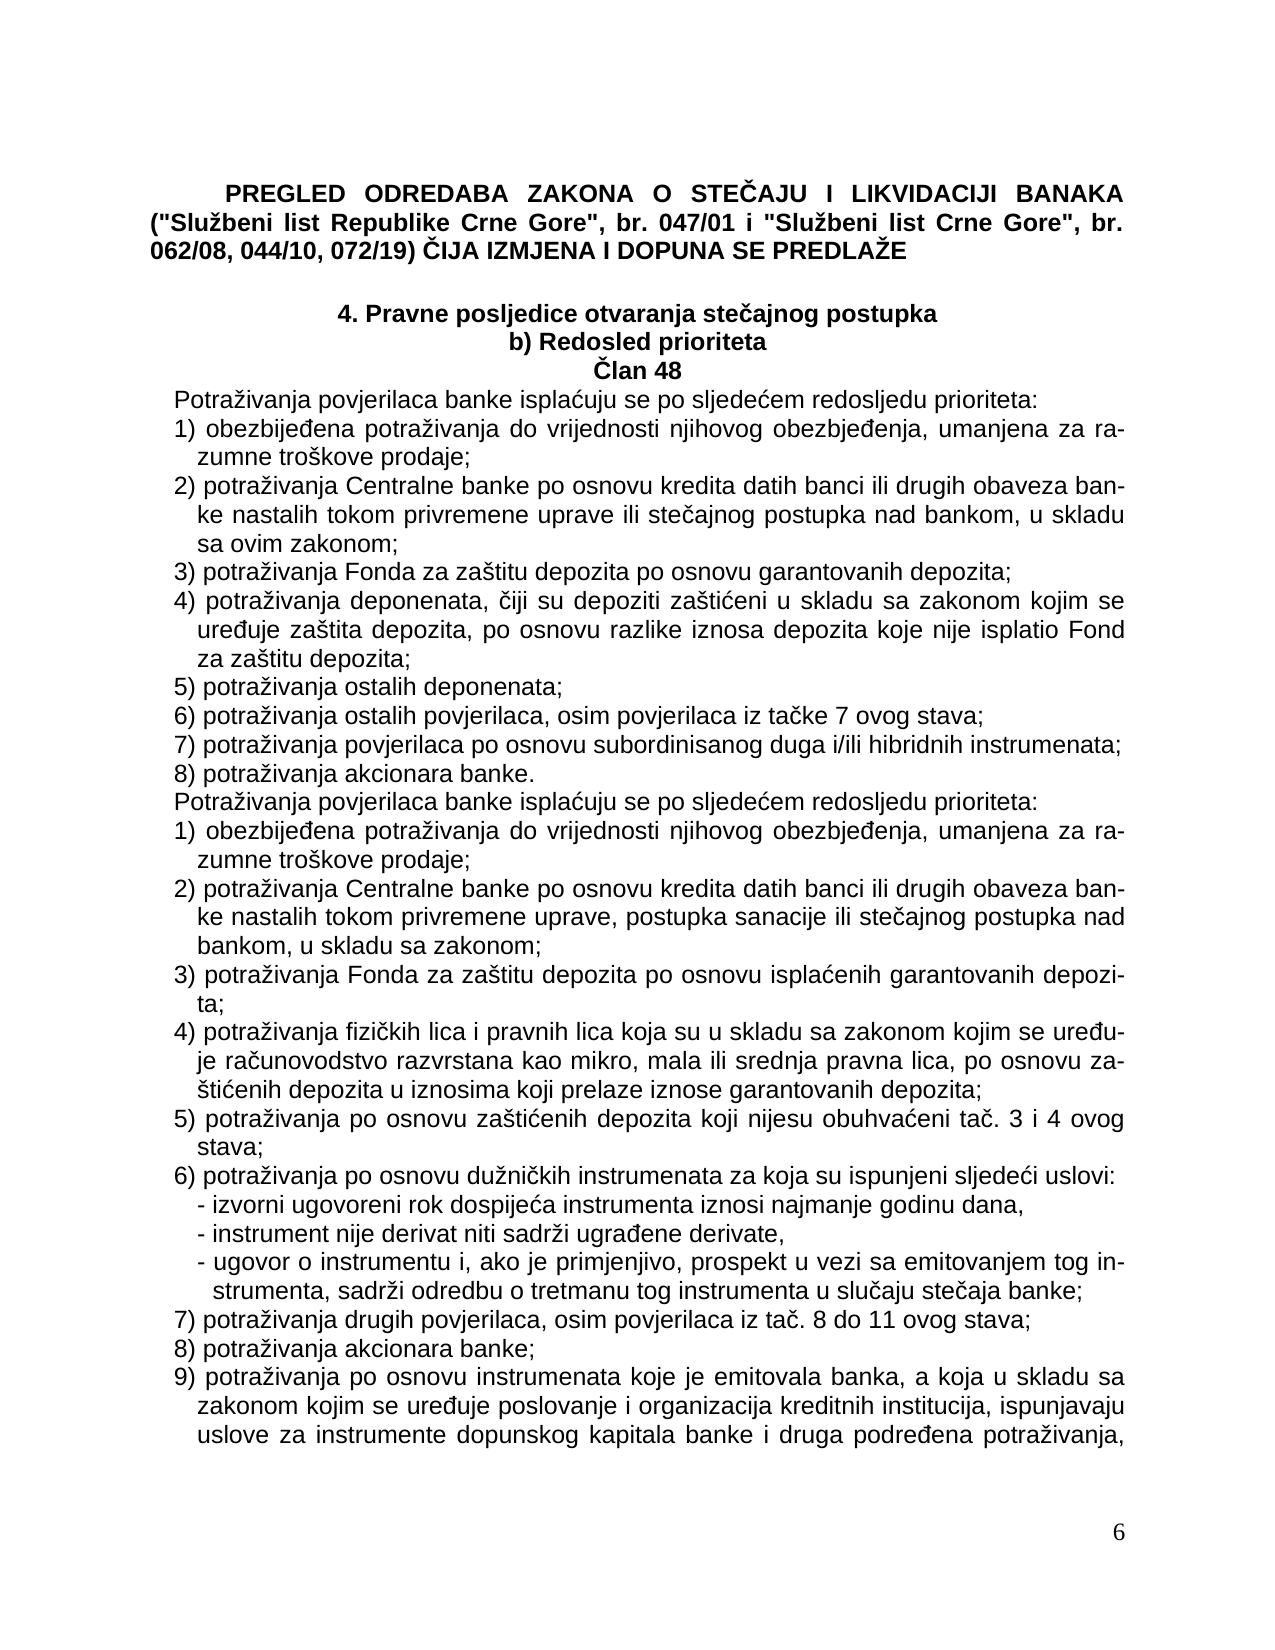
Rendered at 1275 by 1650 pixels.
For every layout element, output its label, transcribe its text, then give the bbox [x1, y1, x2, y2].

text 6) potraživanja po osnovu dužničkih instrumenata za koja su ispunjeni sljedeći uslovi: [173, 1161, 1125, 1190]
text 7) potraživanja povjerilaca po osnovu subordinisanog duga i/​ili hibridnih instrumenata; [173, 730, 1125, 758]
text - instrument nije derivat niti sadrži ugrađene derivate, [197, 1218, 1125, 1247]
text 4. Pravne posljedice otvaranja stečajnog postupka [150, 298, 1125, 327]
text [173, 1362, 1125, 1448]
text 2) potraživanja Centralne banke po osnovu kredita datih banci ili drugih obaveza banke nastalih tokom privremene uprave ili stečajnog postupka nad bankom, u skladu sa ovim zakonom; [173, 471, 1125, 557]
text 4) potraživanja deponenata, čiji su depoziti zaštićeni u skladu sa zakonom kojim se uređuje zaštita depozita, po osnovu razlike iznosa depozita koje nije isplatio Fond za zaštitu depozita; [173, 586, 1125, 672]
text 1) obezbijeđena potraživanja do vrijednosti njihovog obezbjeđenja, umanjena za razumne troškove prodaje; [173, 413, 1125, 471]
text 3) potraživanja Fonda za zaštitu depozita po osnovu isplaćenih garantovanih depozita; [173, 960, 1125, 1017]
text 5) potraživanja po osnovu zaštićenih depozita koji nijesu obuhvaćeni tač. 3 i 4 ovog stava; [173, 1103, 1125, 1161]
text PREGLED ODREDABA ZAKONA O STEČAJU I LIKVIDACIJI BANAKA ("Službeni list Republike Crne Gore", br. 047/01 i "Službeni list Crne Gore", br. 062/08, 044/10, 072/19) ČIJA IZMJENA I DOPUNA SE PREDLAŽE [150, 179, 1125, 265]
text 1) obezbijeđena potraživanja do vrijednosti njihovog obezbjeđenja, umanjena za razumne troškove prodaje; [173, 816, 1125, 873]
text 7) potraživanja drugih povjerilaca, osim povjerilaca iz tač. 8 do 11 ovog stava; [173, 1305, 1125, 1333]
text 8) potraživanja akcionara banke. [173, 758, 1125, 787]
text 4) potraživanja fizičkih lica i pravnih lica koja su u skladu sa zakonom kojim se uređuje računovodstvo razvrstana kao mikro, mala ili srednja pravna lica, po osnovu zaštićenih depozita u iznosima koji prelaze iznose garantovanih depozita; [173, 1017, 1125, 1103]
text b) Redosled prioriteta [150, 327, 1125, 356]
text 2) potraživanja Centralne banke po osnovu kredita datih banci ili drugih obaveza banke nastalih tokom privremene uprave, postupka sanacije ili stečajnog postupka nad bankom, u skladu sa zakonom; [173, 873, 1125, 960]
text 5) potraživanja ostalih deponenata; [173, 672, 1125, 701]
text - ugovor o instrumentu i, ako je primjenjivo, prospekt u vezi sa emitovanjem tog instrumenta, sadrži odredbu o tretmanu tog instrumenta u slučaju stečaja banke; [197, 1247, 1125, 1305]
text 3) potraživanja Fonda za zaštitu depozita po osnovu garantovanih depozita; [173, 557, 1125, 586]
text 8) potraživanja akcionara banke; [173, 1333, 1125, 1362]
text Potraživanja povjerilaca banke isplaćuju se po sljedećem redosljedu prioriteta: [150, 787, 1125, 816]
text Član 48 [150, 356, 1125, 385]
text Potraživanja povjerilaca banke isplaćuju se po sljedećem redosljedu prioriteta: [150, 385, 1125, 413]
text 6) potraživanja ostalih povjerilaca, osim povjerilaca iz tačke 7 ovog stava; [173, 701, 1125, 730]
text - izvorni ugovoreni rok dospijeća instrumenta iznosi najmanje godinu dana, [197, 1190, 1125, 1218]
